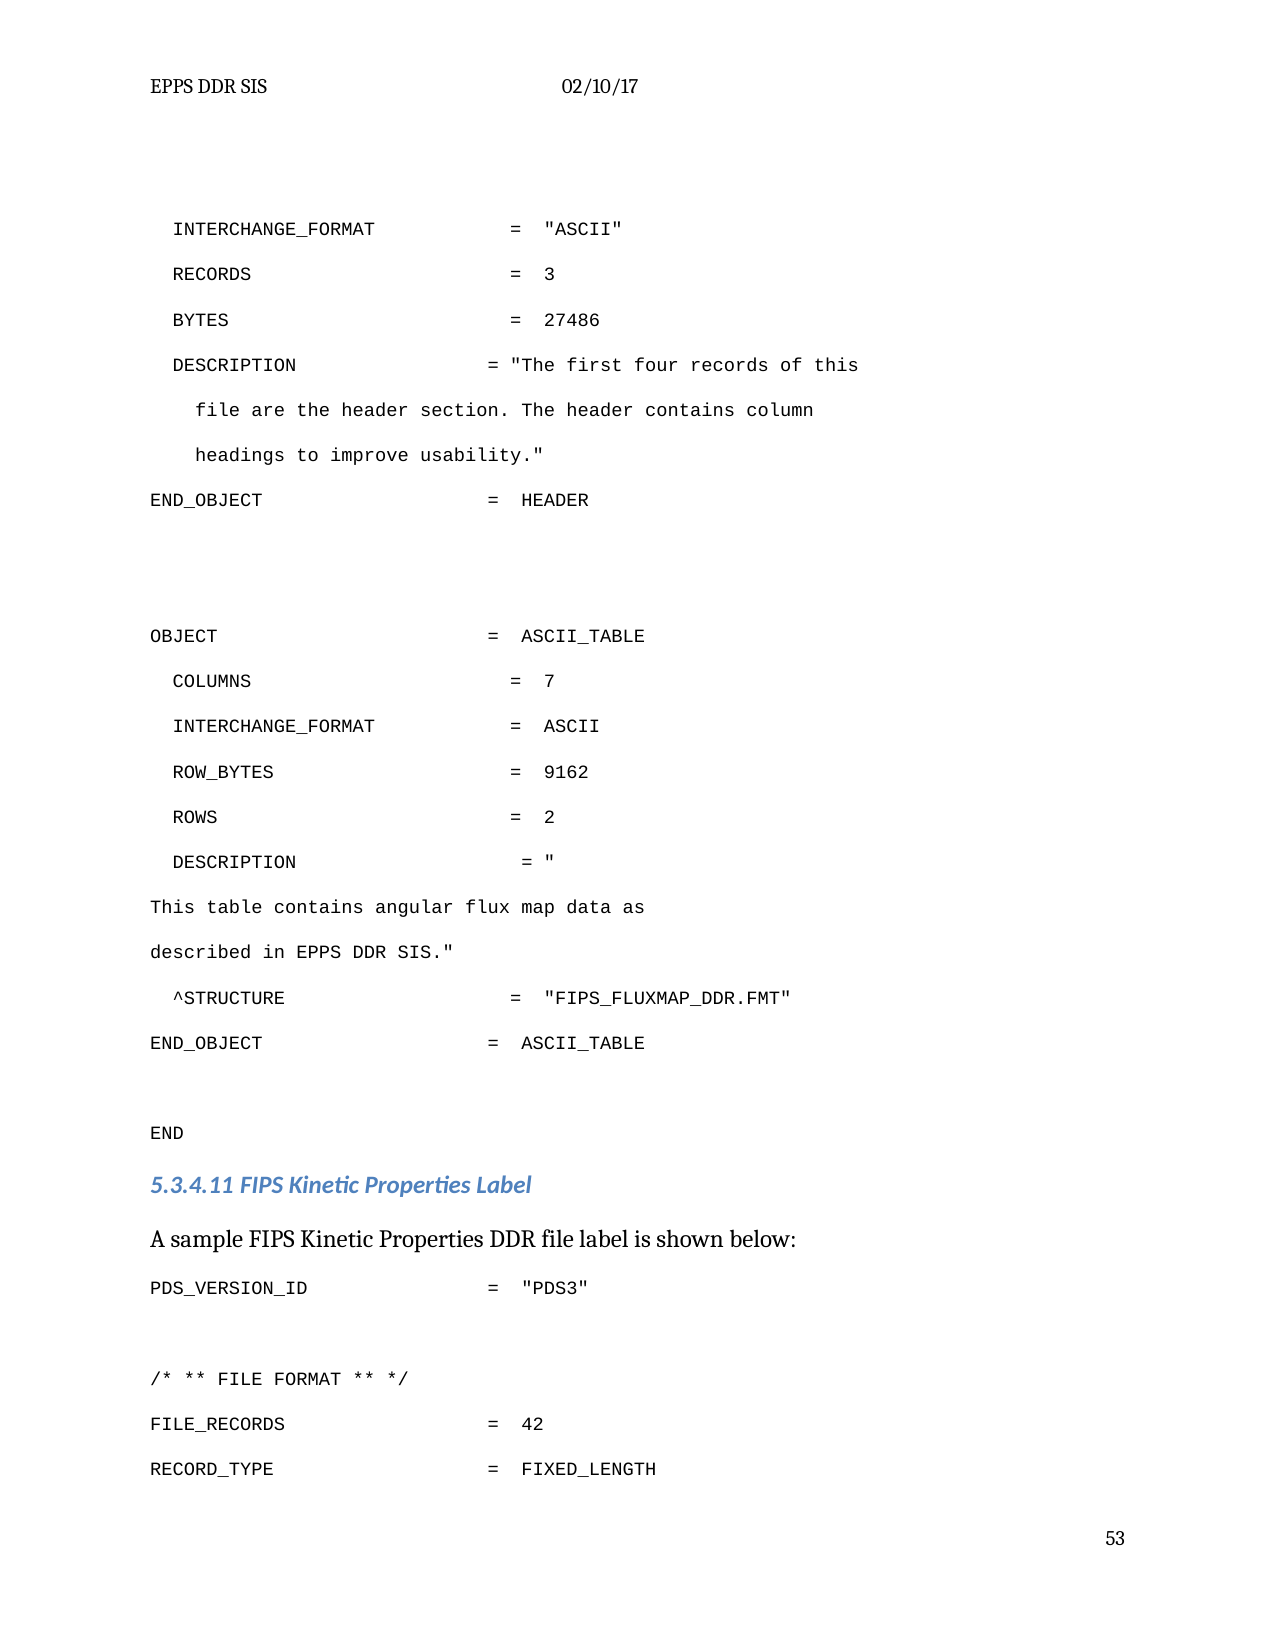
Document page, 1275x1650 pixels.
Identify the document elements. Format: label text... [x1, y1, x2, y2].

text END_OBJECT = HEADER [150, 491, 1125, 512]
text This table contains angular flux map data as [150, 898, 1125, 919]
text file are the header section. The header contains column [150, 401, 1125, 422]
text DESCRIPTION = " [150, 853, 1125, 874]
text PDS_VERSION_ID = "PDS3" [150, 1279, 1125, 1300]
text END [150, 1124, 1125, 1145]
text A sample FIPS Kinetic Properties DDR file label is shown below: [150, 1225, 1125, 1254]
text FILE_RECORDS = 42 [150, 1415, 1125, 1436]
text INTERCHANGE_FORMAT = ASCII [150, 717, 1125, 738]
text /* ** FILE FORMAT ** */ [150, 1369, 1125, 1391]
text INTERCHANGE_FORMAT = "ASCII" [150, 220, 1125, 241]
text described in EPPS DDR SIS." [150, 943, 1125, 964]
text RECORD_TYPE = FIXED_LENGTH [150, 1460, 1125, 1481]
text ROWS = 2 [150, 808, 1125, 829]
subtitle FIPS Kinetic Properties Label [150, 1169, 1125, 1200]
text RECORDS = 3 [150, 265, 1125, 286]
text ^STRUCTURE = "FIPS_FLUXMAP_DDR.FMT" [150, 988, 1125, 1010]
text headings to improve usability." [150, 446, 1125, 467]
text ROW_BYTES = 9162 [150, 762, 1125, 784]
text END_OBJECT = ASCII_TABLE [150, 1034, 1125, 1055]
text BYTES = 27486 [150, 310, 1125, 332]
text COLUMNS = 7 [150, 672, 1125, 693]
text DESCRIPTION = "The first four records of this [150, 356, 1125, 377]
text OBJECT = ASCII_TABLE [150, 627, 1125, 648]
